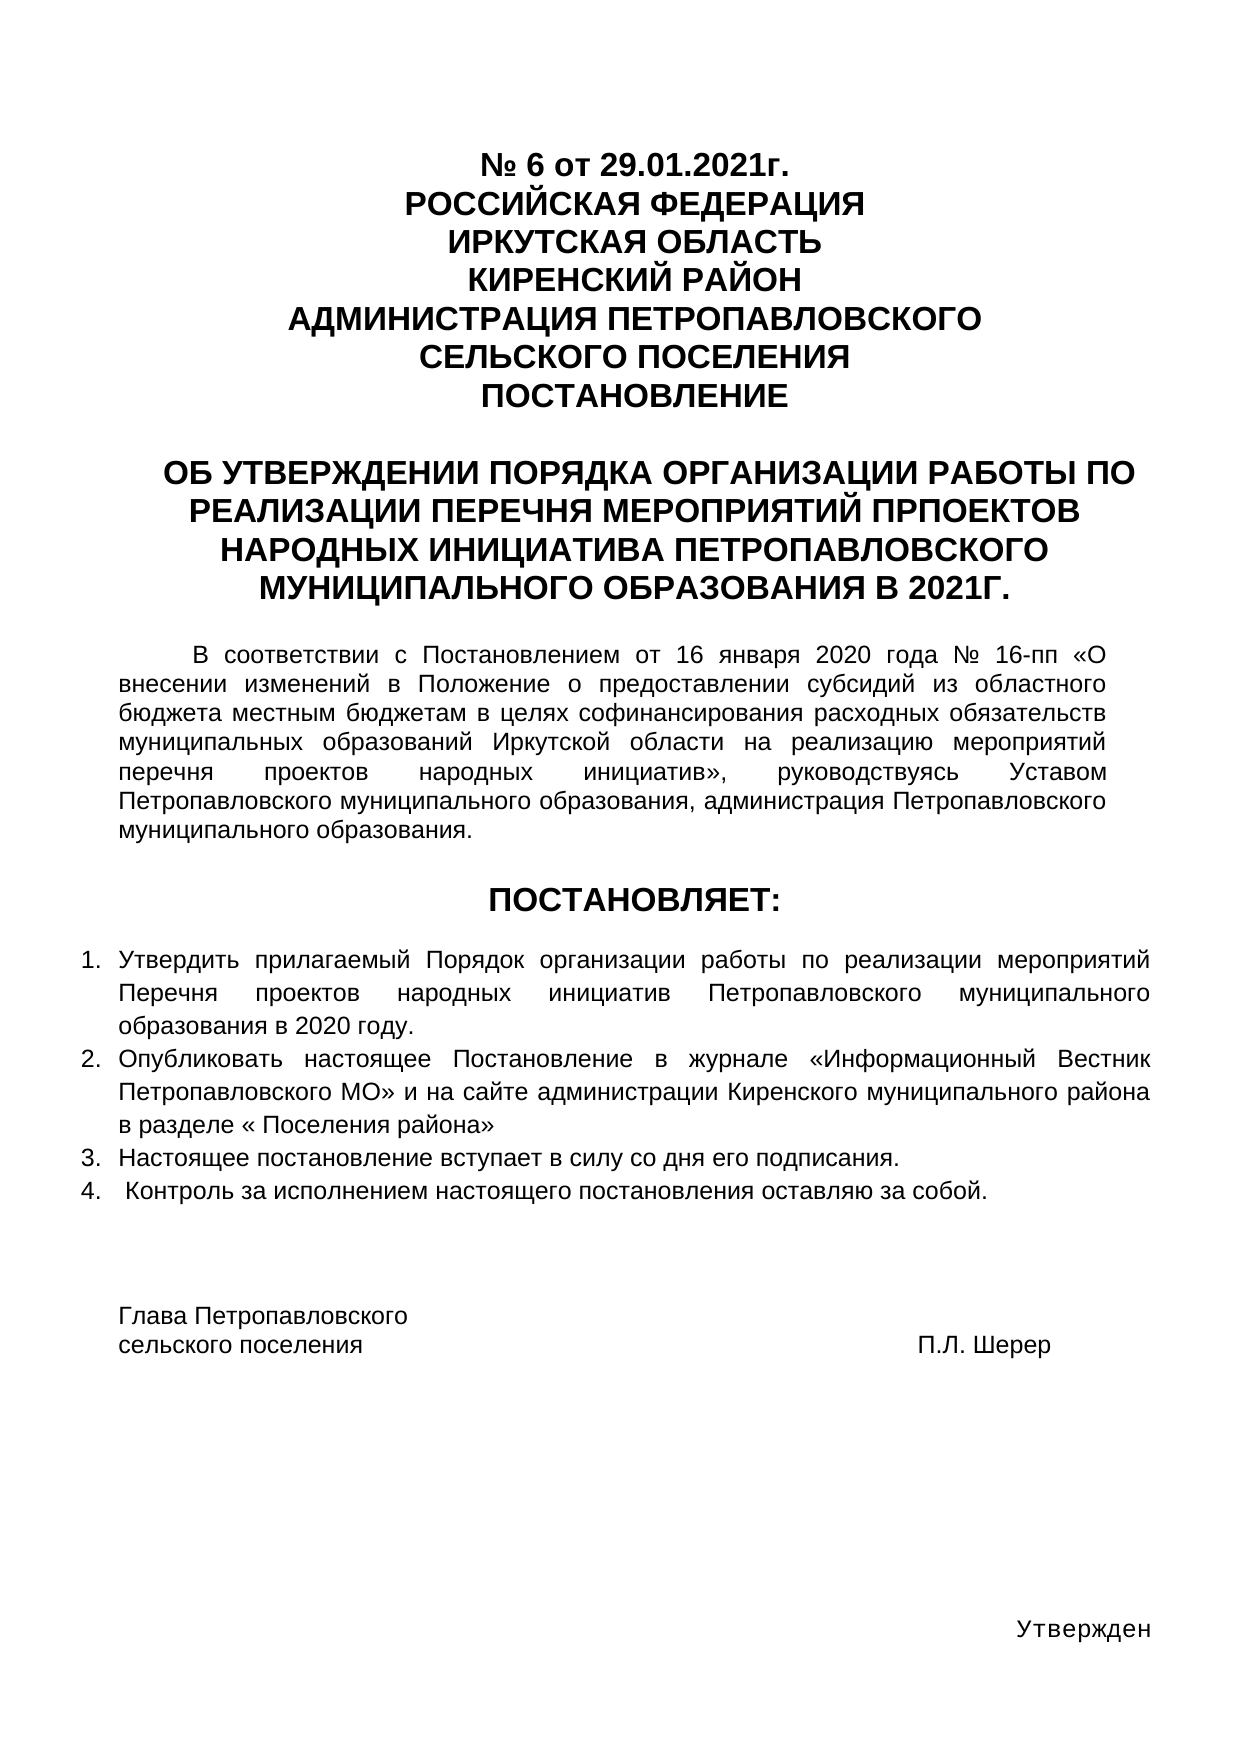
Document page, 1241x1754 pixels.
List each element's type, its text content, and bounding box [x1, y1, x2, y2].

list Опубликовать настоящее Постановление в журнале «Информационный Вестник Петропавловского МО» и на сайте администрации Киренского муниципального района в разделе « Поселения района» [81, 1044, 1152, 1138]
list Утвердить прилагаемый Порядок организации работы по реализации мероприятий Перечня проектов народных инициатив Петропавловского муниципального образования в 2020 году. [81, 945, 1152, 1039]
text № 6 от 29.01.2021г. [118, 145, 1152, 184]
text АДМИНИСТРАЦИЯ ПЕТРОПАВЛОВСКОГО [118, 299, 1152, 337]
text Глава Петропавловского [118, 1301, 1152, 1330]
text сельского поселения П.Л. Шерер [118, 1330, 1152, 1358]
text СЕЛЬСКОГО ПОСЕЛЕНИЯ [118, 337, 1152, 376]
list Настоящее постановление вступает в силу со дня его подписания. [81, 1143, 1152, 1172]
text В соответствии с Постановлением от 16 января 2020 года № 16-пп «О внесении изменений в Положение о предоставлении субсидий из областного бюджета местным бюджетам в целях софинансирования расходных обязательств муниципальных образований Иркутской области на реализацию мероприятий перечня проектов народных инициатив», руководствуясь Уставом Петропавловского муниципального образования, администрация Петропавловского муниципального образования. [118, 639, 1107, 786]
text ОБ УТВЕРЖДЕНИИ ПОРЯДКА ОРГАНИЗАЦИИ РАБОТЫ ПО РЕАЛИЗАЦИИ ПЕРЕЧНЯ МЕРОПРИЯТИЙ ПРПОЕКТОВ НАРОДНЫХ ИНИЦИАТИВА ПЕТРОПАВЛОВСКОГО МУНИЦИПАЛЬНОГО ОБРАЗОВАНИЯ В 2021Г. [118, 453, 1152, 606]
text ПОСТАНОВЛЕНИЕ [118, 376, 1152, 414]
text РОССИЙСКАЯ ФЕДЕРАЦИЯ [118, 184, 1152, 222]
text ИРКУТСКАЯ ОБЛАСТЬ [118, 222, 1152, 261]
text КИРЕНСКИЙ РАЙОН [118, 261, 1152, 299]
text В соответствии с Постановлением от 16 января 2020 года № 16-пп «О внесении изменений в Положение о предоставлении субсидий из областного бюджета местным бюджетам в целях софинансирования расходных обязательств муниципальных образований Иркутской области на реализацию мероприятий перечня проектов народных инициатив», руководствуясь Уставом Петропавловского муниципального образования, администрация Петропавловского муниципального образования. [118, 814, 1107, 844]
text Утвержден [118, 1617, 1152, 1645]
text ПОСТАНОВЛЯЕТ: [118, 880, 1152, 918]
list Контроль за исполнением настоящего постановления оставляю за собой. [81, 1176, 1152, 1204]
